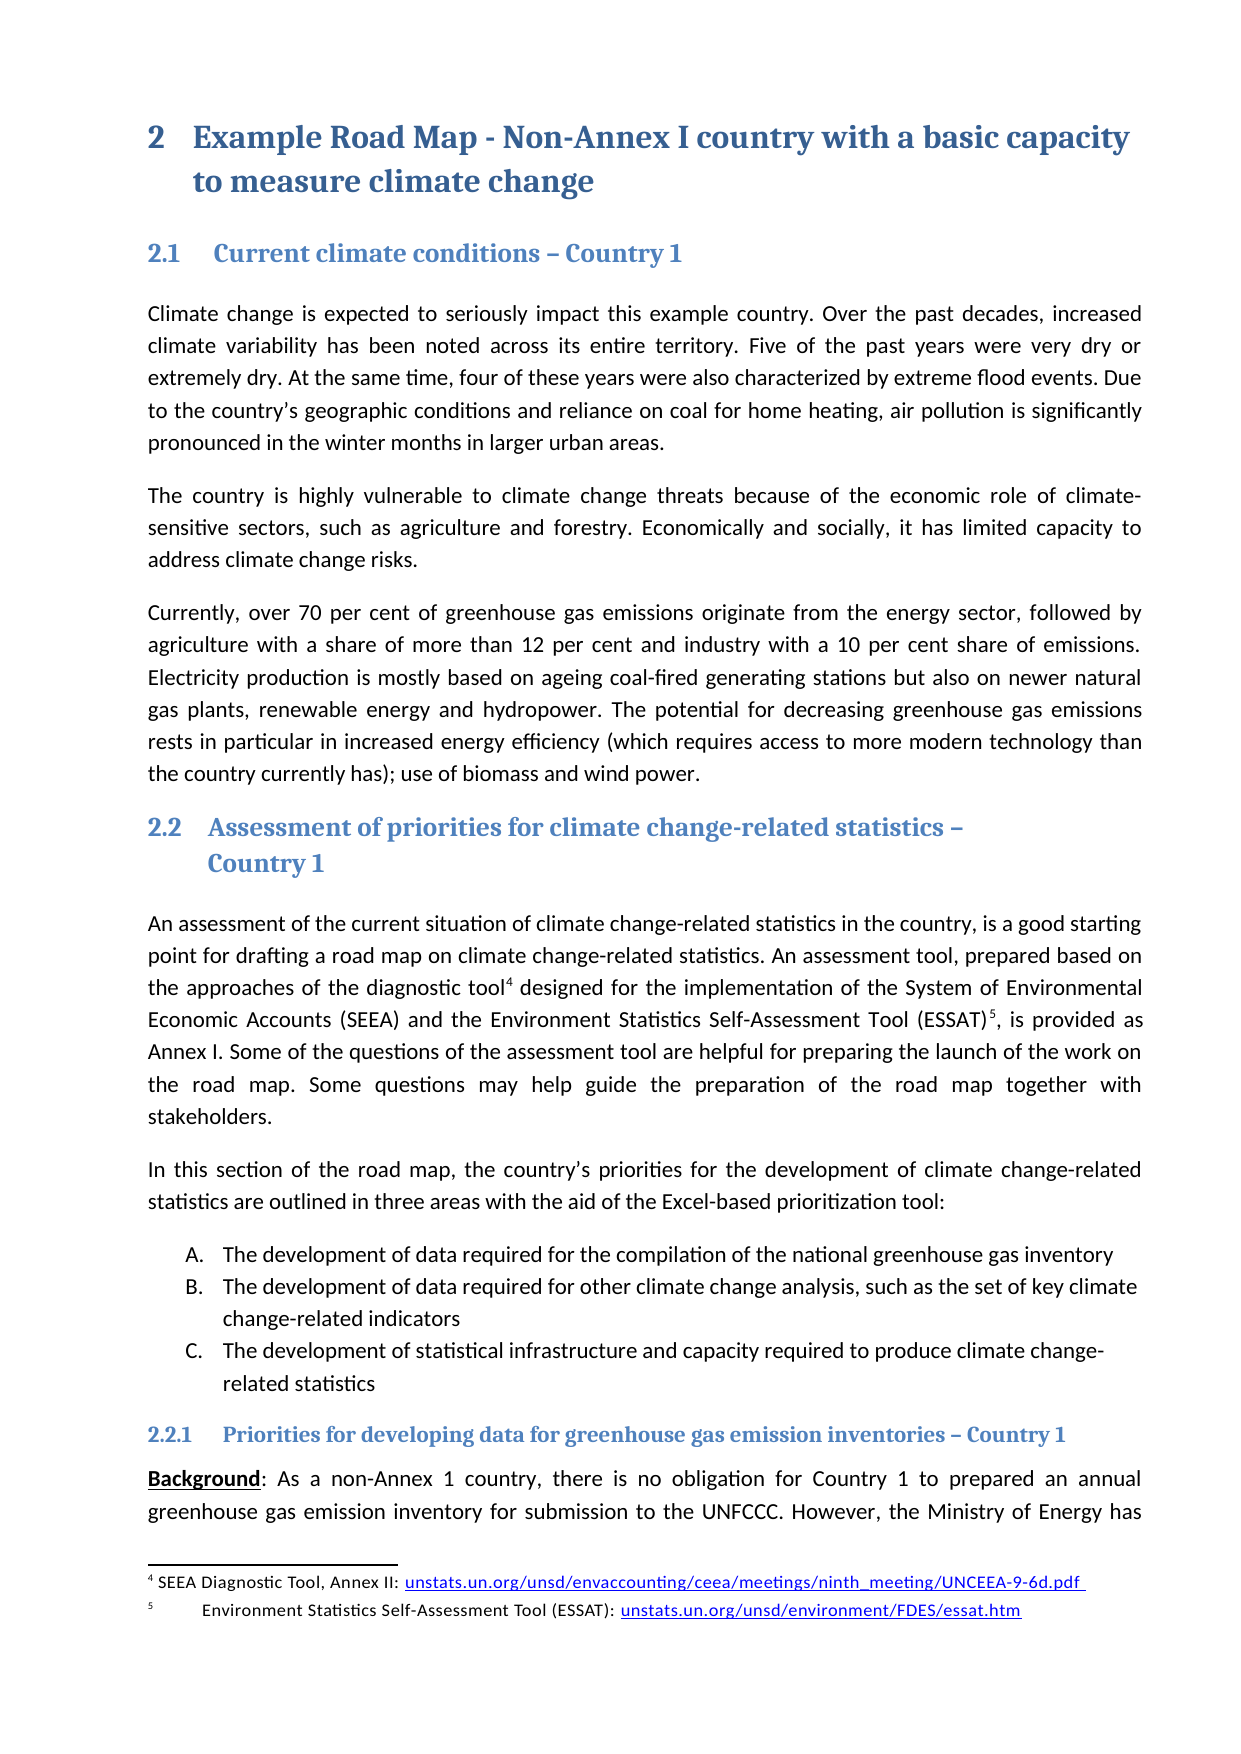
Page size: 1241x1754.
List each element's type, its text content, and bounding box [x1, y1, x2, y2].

text Currently, over 70 per cent of greenhouse gas emissions originate from the energy sector, followed by agriculture with a share of more than 12 per cent and industry with a 10 per cent share of emissions. Electricity production is mostly based on ageing coal-fired generating stations but also on newer natural gas plants, renewable energy and hydropower. The potential for decreasing greenhouse gas emissions rests in particular in increased energy efficiency (which requires access to more modern technology than the country currently has); use of biomass and wind power. [148, 598, 1144, 787]
subtitle Assessment of priorities for climate change-related statistics – Country 1 [148, 812, 1144, 879]
subtitle Example Road Map - Non-Annex I country with a basic capacity to measure climate change [148, 118, 1144, 201]
text An assessment of the current situation of climate change-related statistics in the country, is a good starting point for drafting a road map on climate change-related statistics. An assessment tool, prepared based on the approaches of the diagnostic tool designed for the implementation of the System of Environmental Economic Accounts (SEEA) and the Environment Statistics Self-Assessment Tool (ESSAT), is provided as Annex I. Some of the questions of the assessment tool are helpful for preparing the launch of the work on the road map. Some questions may help guide the preparation of the road map together with stakeholders. [148, 909, 1144, 1130]
text In this section of the road map, the country’s priorities for the development of climate change-related statistics are outlined in three areas with the aid of the Excel-based prioritization tool: [148, 1155, 1144, 1215]
text Climate change is expected to seriously impact this example country. Over the past decades, increased climate variability has been noted across its entire territory. Five of the past years were very dry or extremely dry. At the same time, four of these years were also characterized by extreme flood events. Due to the country’s geographic conditions and reliance on coal for home heating, air pollution is significantly pronounced in the winter months in larger urban areas. [148, 299, 1144, 456]
subtitle Current climate conditions – Country 1 [148, 238, 1144, 269]
list The development of statistical infrastructure and capacity required to produce climate change-related statistics [185, 1337, 1144, 1397]
text The country is highly vulnerable to climate change threats because of the economic role of climate-sensitive sectors, such as agriculture and forestry. Economically and socially, it has limited capacity to address climate change risks. [148, 481, 1144, 573]
list The development of data required for the compilation of the national greenhouse gas inventory [185, 1240, 1144, 1268]
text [148, 1464, 1144, 1525]
subtitle Priorities for developing data for greenhouse gas emission inventories – Country 1 [148, 1422, 1144, 1448]
list The development of data required for other climate change analysis, such as the set of key climate change-related indicators [185, 1272, 1144, 1332]
